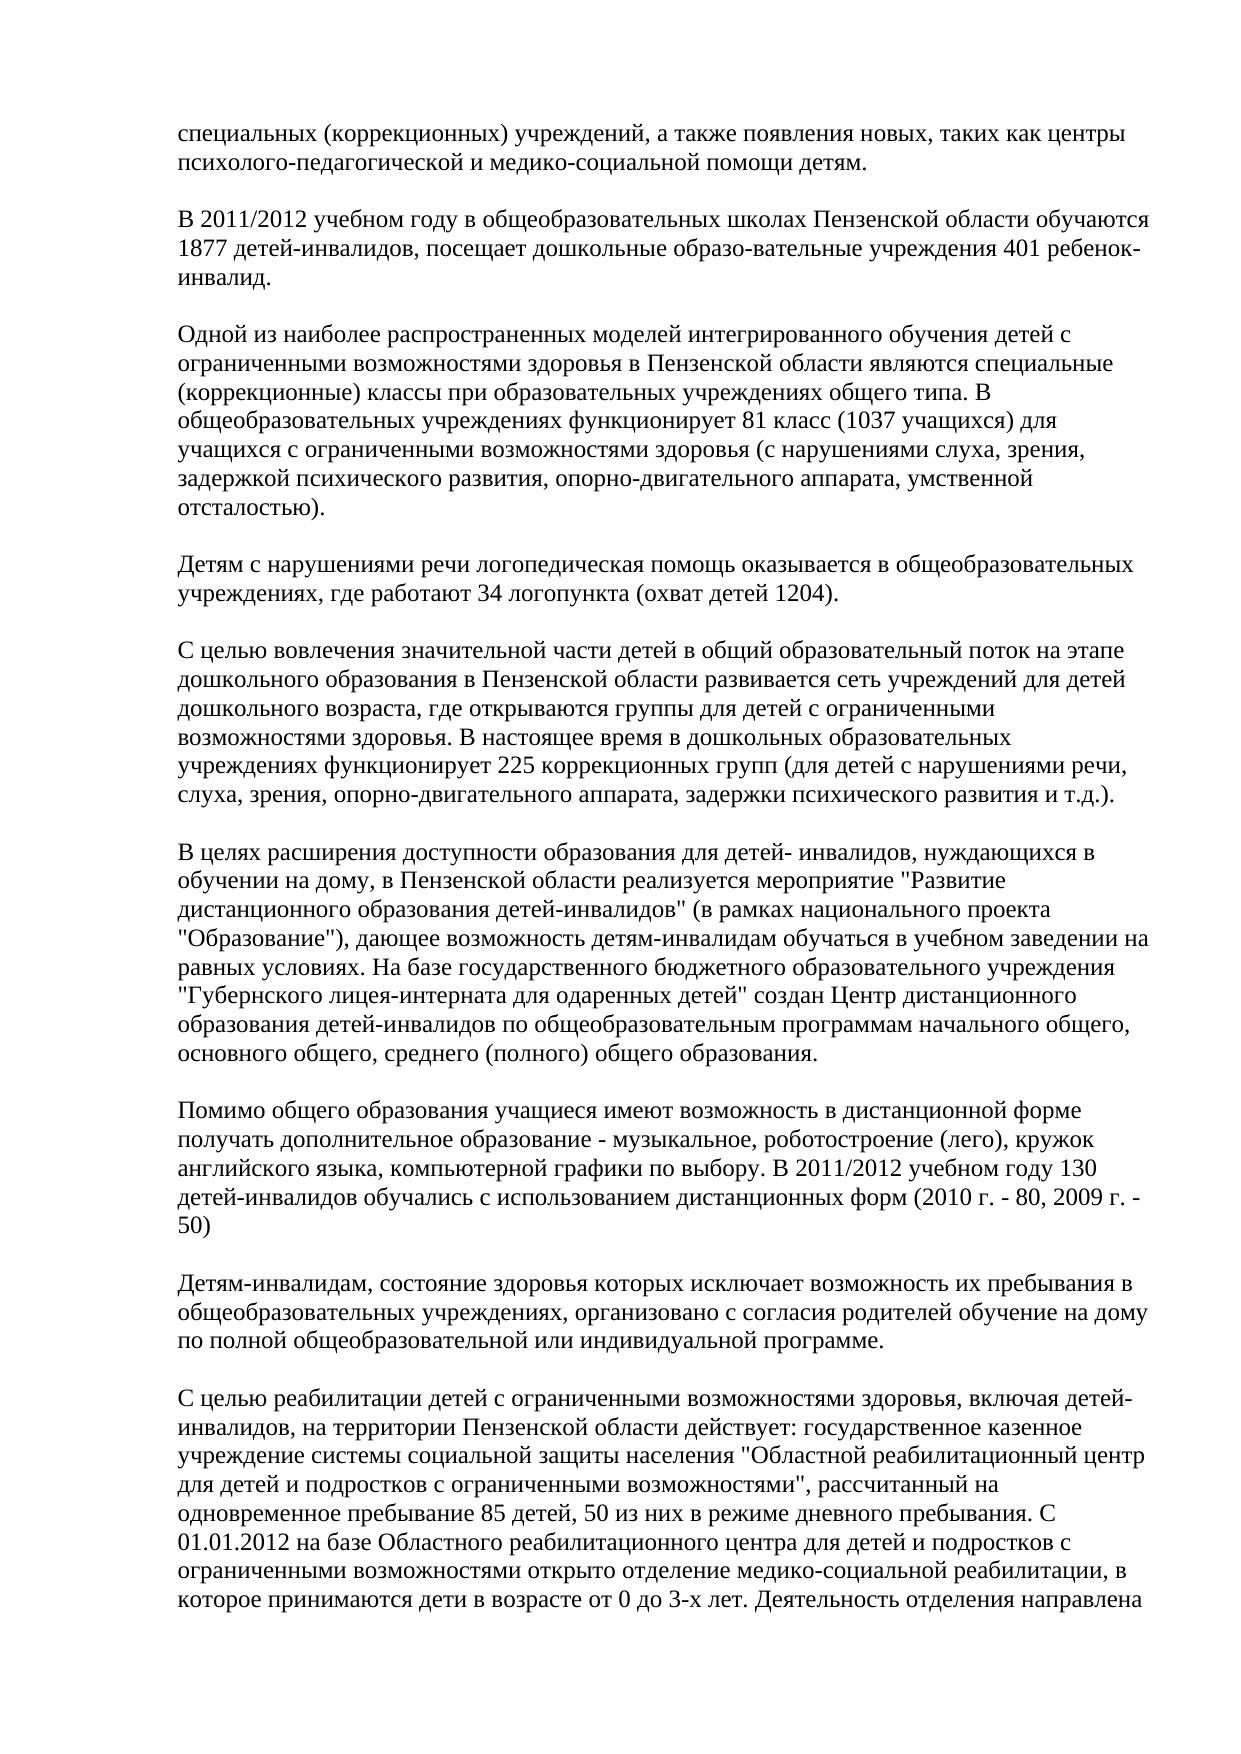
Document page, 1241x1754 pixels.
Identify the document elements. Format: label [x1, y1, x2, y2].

text [177, 118, 1152, 1613]
